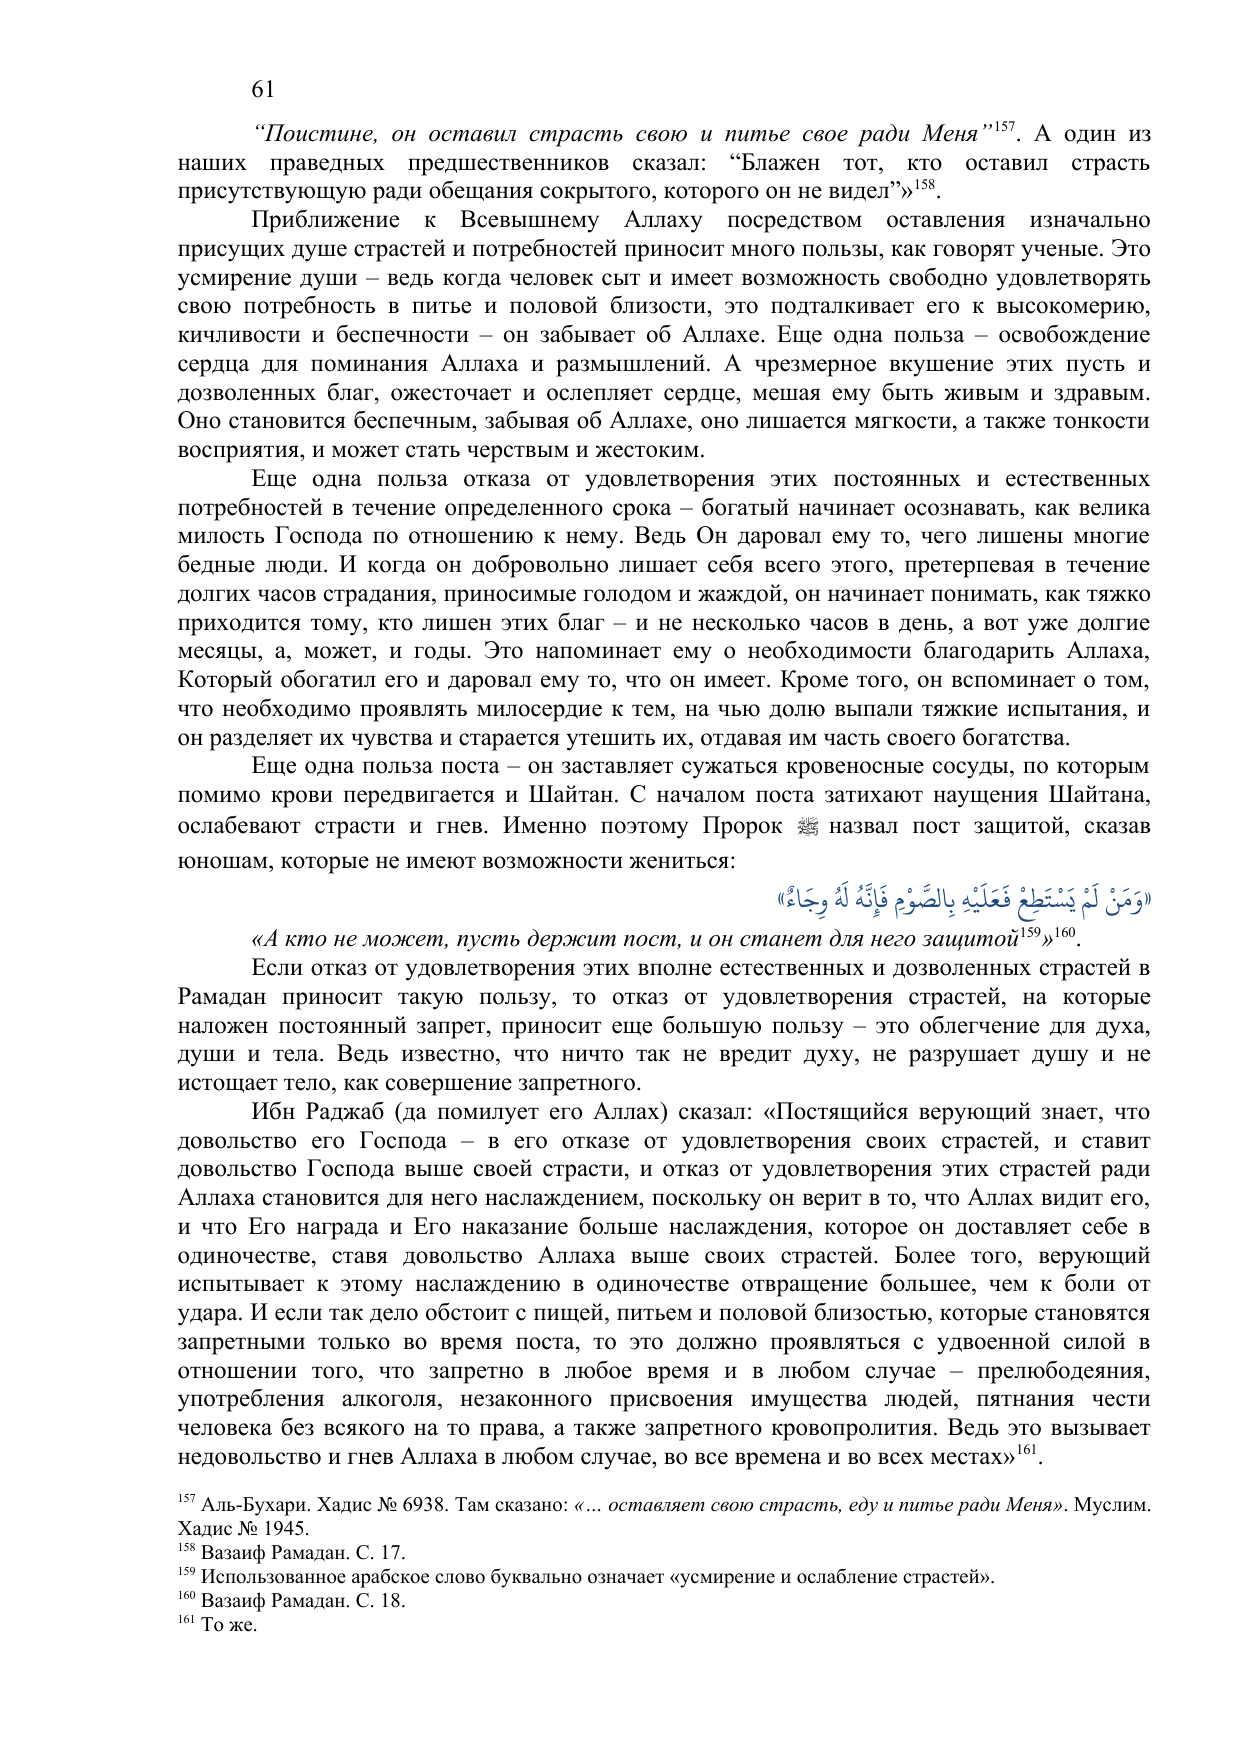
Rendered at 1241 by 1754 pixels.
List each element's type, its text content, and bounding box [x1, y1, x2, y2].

text Еще одна польза отказа от удовлетворения этих постоянных и естественных потребностей в течение определенного срока – богатый начинает осознавать, как велика милость Господа по отношению к нему. Ведь Он даровал ему то, чего лишены многие бедные люди. И когда он добровольно лишает себя всего этого, претерпевая в течение долгих часов страдания, приносимые голодом и жаждой, он начинает понимать, как тяжко приходится тому, кто лишен этих благ – и не несколько часов в день, а вот уже долгие месяцы, а, может, и годы. Это напоминает ему о необходимости благодарить Аллаха, Который обогатил его и даровал ему то, что он имеет. Кроме того, он вспоминает о том, что необходимо проявлять милосердие к тем, на чью долю выпали тяжкие испытания, и он разделяет их чувства и старается утешить их, отдавая им часть своего богатства. [177, 463, 1152, 751]
text Ибн Раджаб (да помилует его Аллах) сказал: «Постящийся верующий знает, что довольство его Господа – в его отказе от удовлетворения своих страстей, и ставит довольство Господа выше своей страсти, и отказ от удовлетворения этих страстей ради Аллаха становится для него наслаждением, поскольку он верит в то, что Аллах видит его, и что Его награда и Его наказание больше наслаждения, которое он доставляет себе в одиночестве, ставя довольство Аллаха выше своих страстей. Более того, верующий испытывает к этому наслаждению в одиночестве отвращение большее, чем к боли от удара. И если так дело обстоит с пищей, питьем и половой близостью, которые становятся запретными только во время поста, то это должно проявляться с удвоенной силой в отношении того, что запретно в любое время и в любом случае – прелюбодеяния, употребления алкоголя, незаконного присвоения имущества людей, пятнания чести человека без всякого на то права, а также запретного кровопролития. Ведь это вызывает недовольство и гнев Аллаха в любом случае, во все времена и во всех местах». [177, 1096, 1152, 1470]
text Еще одна польза поста – он заставляет сужаться кровеносные сосуды, по которым помимо крови передвигается и Шайтан. С началом поста затихают наущения Шайтана, ослабевают страсти и гнев. Именно поэтому Пророк ج назвал пост защитой, сказав юношам, которые не имеют возможности жениться: [177, 751, 1152, 874]
text Если отказ от удовлетворения этих вполне естественных и дозволенных страстей в Рамадан приносит такую пользу, то отказ от удовлетворения страстей, на которые наложен постоянный запрет, приносит еще большую пользу – это облегчение для духа, души и тела. Ведь известно, что ничто так не вредит духу, не разрушает душу и не истощает тело, как совершение запретного. [177, 952, 1152, 1096]
text «А кто не может, пусть держит пост, и он станет для него защитой». [177, 923, 1152, 952]
text Приближение к Всевышнему Аллаху посредством оставления изначально присущих душе страстей и потребностей приносит много пользы, как говорят ученые. Это усмирение души – ведь когда человек сыт и имеет возможность свободно удовлетворять свою потребность в питье и половой близости, это подталкивает его к высокомерию, кичливости и беспечности – он забывает об Аллахе. Еще одна польза – освобождение сердца для поминания Аллаха и размышлений. А чрезмерное вкушение этих пусть и дозволенных благ, ожесточает и ослепляет сердце, мешая ему быть живым и здравым. Оно становится беспечным, забывая об Аллахе, оно лишается мягкости, а также тонкости восприятия, и может стать черствым и жестоким. [177, 204, 1152, 463]
text «وَمَنْ لَمْ يَسْتَطِعْ فَعَلَيْهِ بِالصَّوْمِ فَإِنَّهُ لَهُ وِجَاءٌ» [177, 874, 1152, 923]
text “Поистине, он оставил страсть свою и питье свое ради Меня”. А один из наших праведных предшественников сказал: “Блажен тот, кто оставил страсть присутствующую ради обещания сокрытого, которого он не видел”». [177, 118, 1152, 204]
